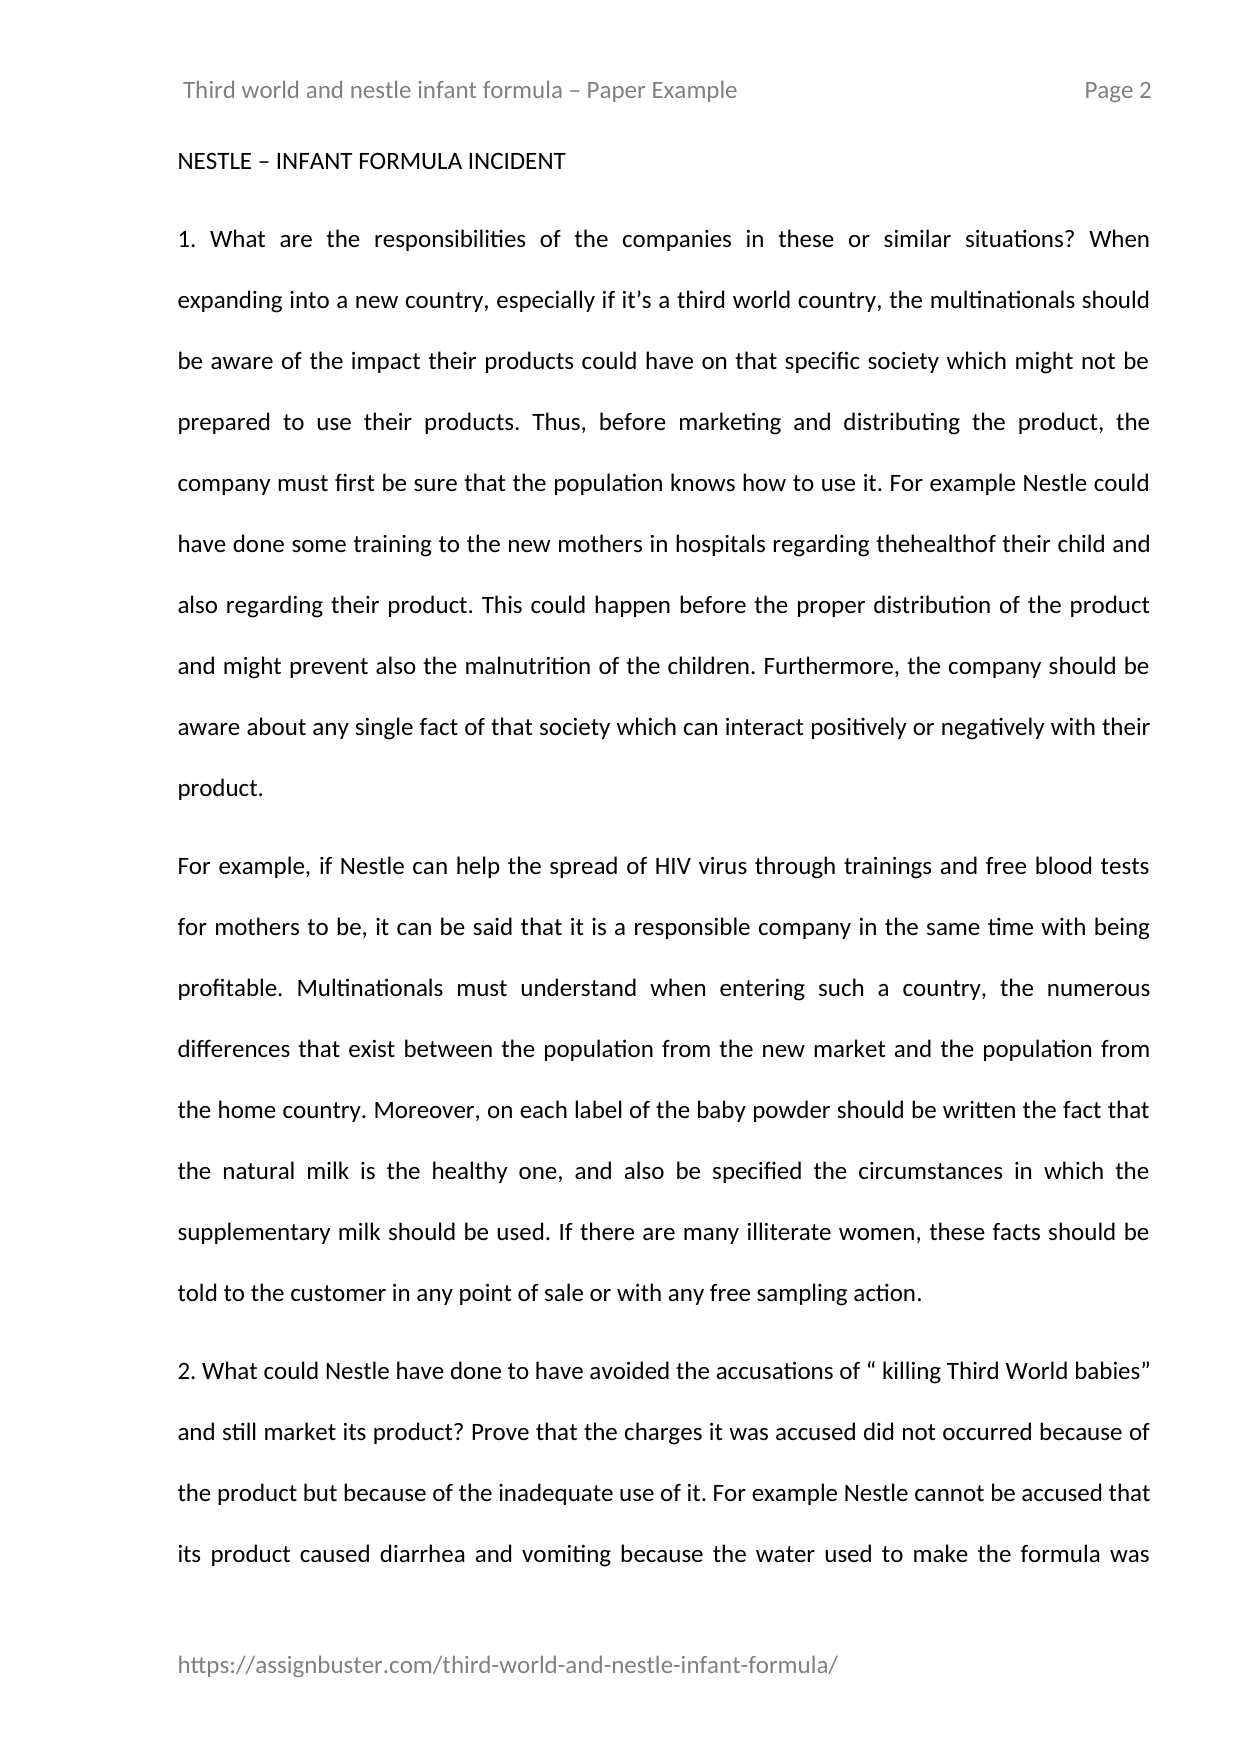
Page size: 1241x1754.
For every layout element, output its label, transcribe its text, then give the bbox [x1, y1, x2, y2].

text 1. What are the responsibilities of the companies in these or similar situations? When expanding into a new country, especially if it’s a third world country, the multinationals should be aware of the impact their products could have on that specific society which might not be prepared to use their products. Thus, before marketing and distributing the product, the company must first be sure that the population knows how to use it. For example Nestle could have done some training to the new mothers in hospitals regarding thehealthof their child and also regarding their product. This could happen before the proper distribution of the product and might prevent also the malnutrition of the children. Furthermore, the company should be aware about any single fact of that society which can interact positively or negatively with their product. [177, 223, 1152, 803]
text For example, if Nestle can help the spread of HIV virus through trainings and free blood tests for mothers to be, it can be said that it is a responsible company in the same time with being profitable. Multinationals must understand when entering such a country, the numerous differences that exist between the population from the new market and the population from the home country. Moreover, on each label of the baby powder should be written the fact that the natural milk is the healthy one, and also be specified the circumstances in which the supplementary milk should be used. If there are many illiterate women, these facts should be told to the customer in any point of sale or with any free sampling action. [177, 850, 1152, 1308]
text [177, 1355, 1152, 1568]
text NESTLE – INFANT FORMULA INCIDENT [177, 145, 1152, 176]
